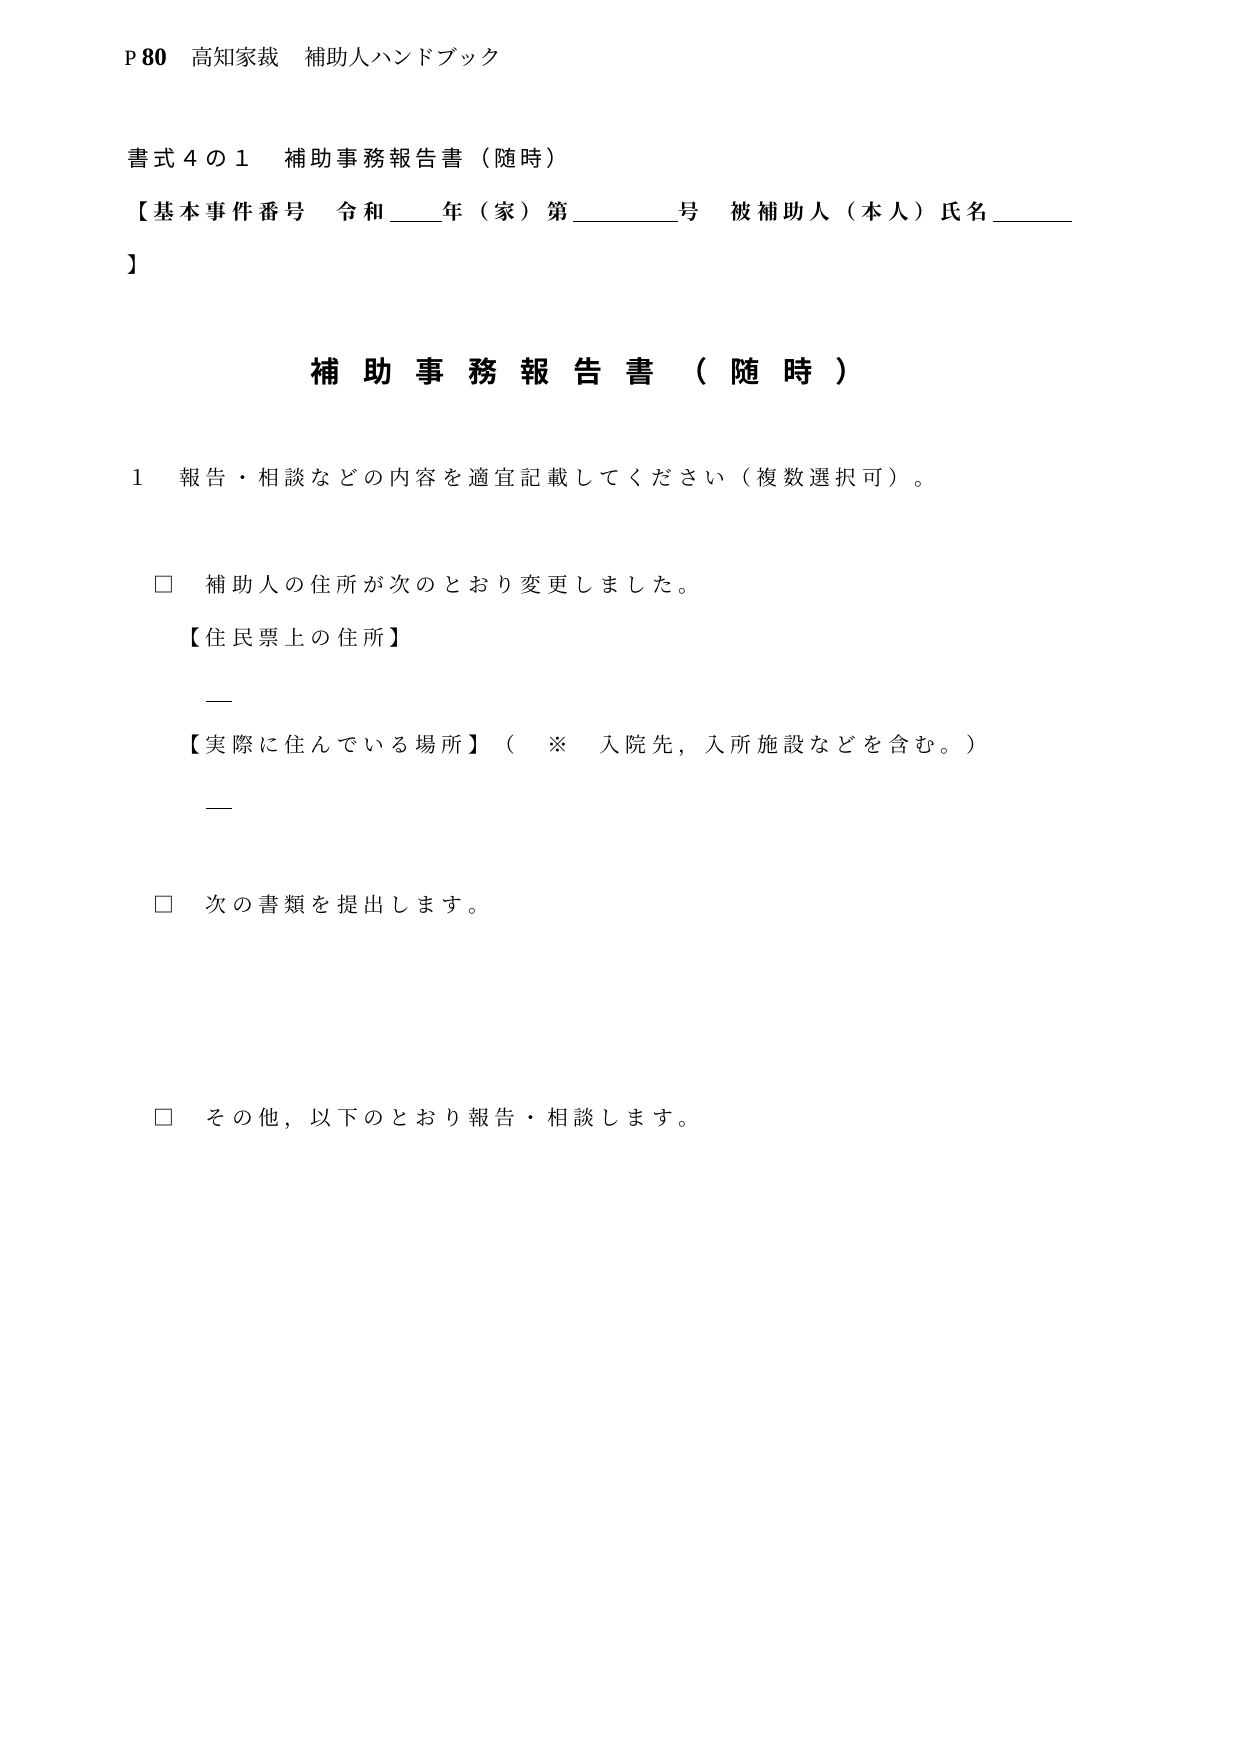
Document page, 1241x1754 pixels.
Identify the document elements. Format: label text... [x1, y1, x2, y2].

subtitle 書式４の１ 補助事務報告書（随時） [127, 130, 1072, 183]
text 【住民票上の住所】 [127, 610, 1072, 663]
text 【基本事件番号 令和 年（家）第 号 被補助人（本人）氏名 】 [127, 183, 1072, 290]
text □ その他，以下のとおり報告・相談します。 [127, 1090, 1072, 1143]
text □ 補助人の住所が次のとおり変更しました。 [127, 557, 1072, 610]
text □ 次の書類を提出します。 [127, 877, 1072, 930]
text １ 報告・相談などの内容を適宜記載してください（複数選択可）。 [127, 450, 1072, 503]
text 【実際に住んでいる場所】（ ※ 入院先，入所施設などを含む。） [127, 717, 1072, 770]
text 補助事務報告書（随時） [127, 343, 1072, 397]
